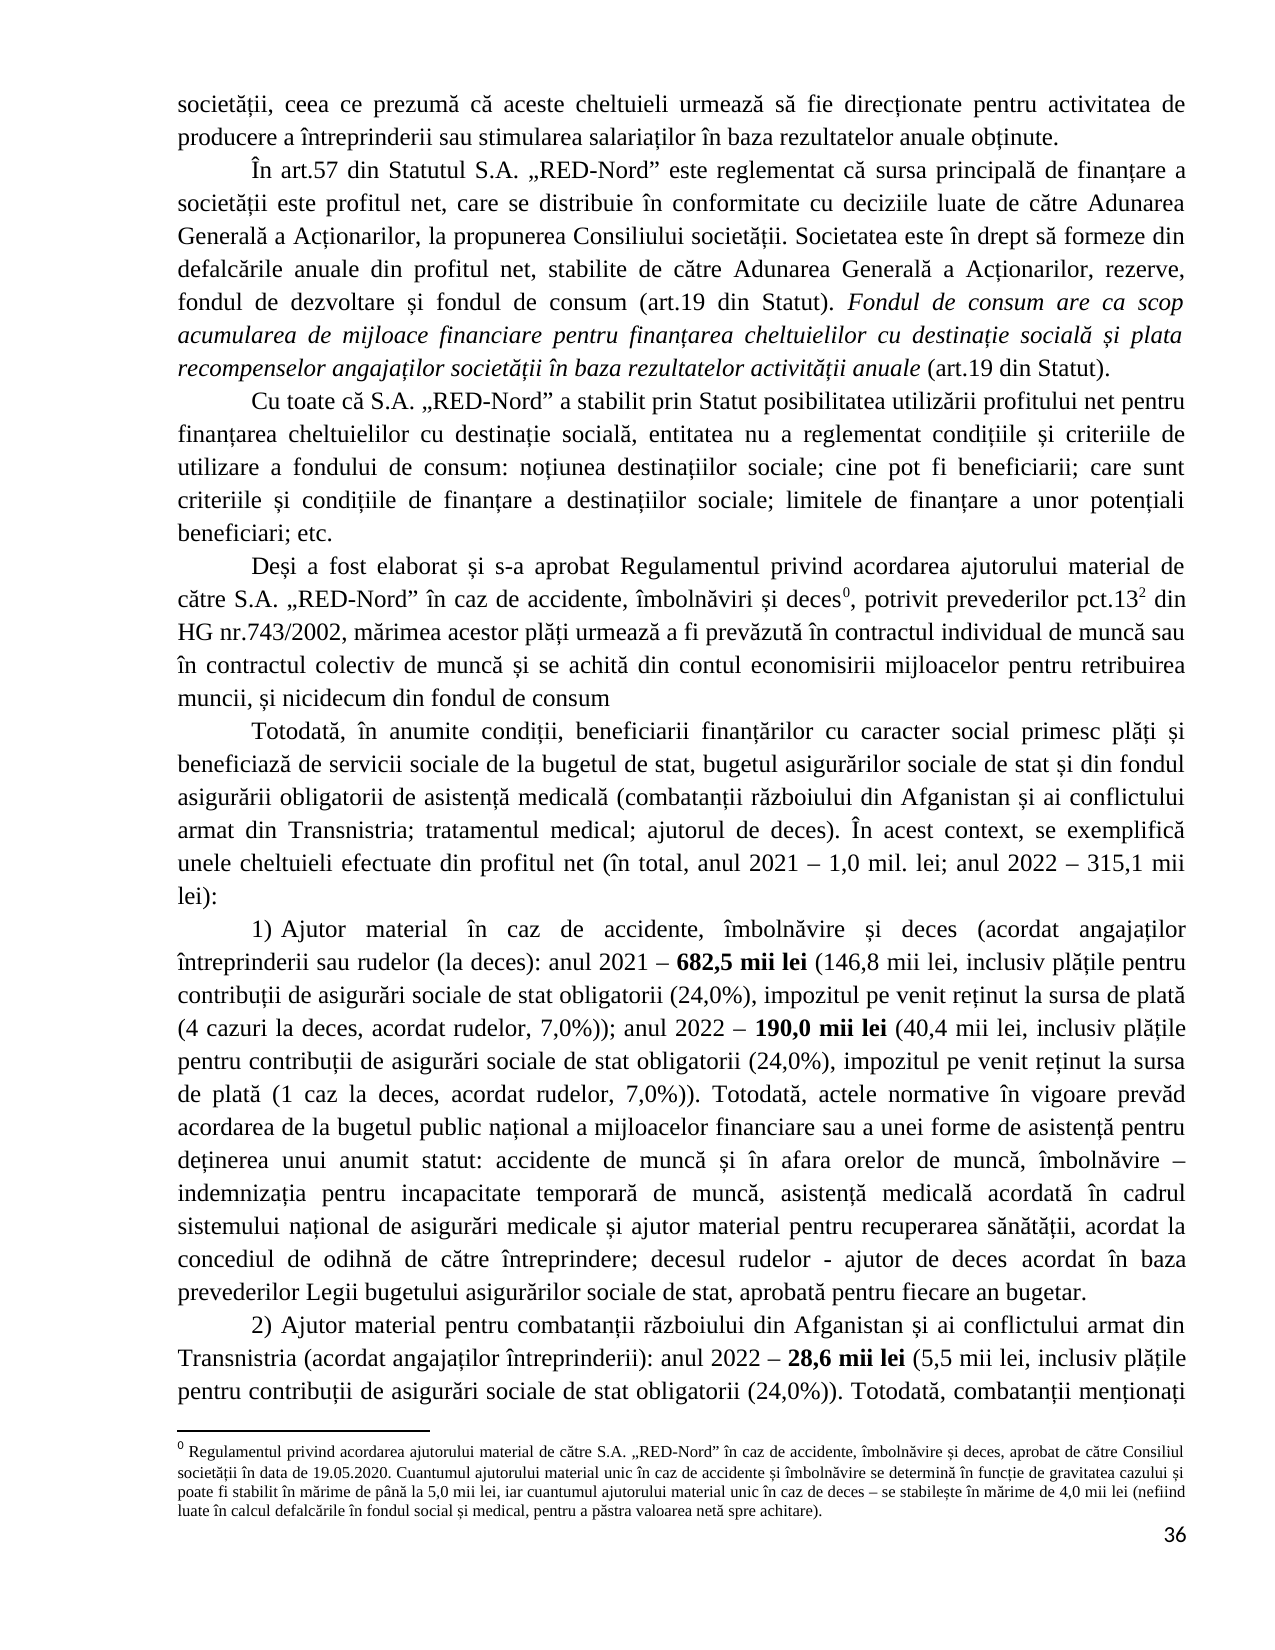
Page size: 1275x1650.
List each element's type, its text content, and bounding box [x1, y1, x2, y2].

list Ajutor material în caz de accidente, îmbolnăvire și deces (acordat angajaților întreprinderii sau rudelor (la deces): anul 2021 – 682,5 mii lei (146,8 mii lei, inclusiv plățile pentru contribuții de asigurări sociale de stat obligatorii (24,0%), impozitul pe venit reținut la sursa de plată (4 cazuri la deces, acordat rudelor, 7,0%)); anul 2022 – 190,0 mii lei (40,4 mii lei, inclusiv plățile pentru contribuții de asigurări sociale de stat obligatorii (24,0%), impozitul pe venit reținut la sursa de plată (1 caz la deces, acordat rudelor, 7,0%)). Totodată, actele normative în vigoare prevăd acordarea de la bugetul public național a mijloacelor financiare sau a unei forme de asistență pentru deținerea unui anumit statut: accidente de muncă și în afara orelor de muncă, îmbolnăvire – indemnizația pentru incapacitate temporară de muncă, asistență medicală acordată în cadrul sistemului național de asigurări medicale și ajutor material pentru recuperarea sănătății, acordat la concediul de odihnă de către întreprindere; decesul rudelor - ajutor de deces acordat în baza prevederilor Legii bugetului asigurărilor sociale de stat, aprobată pentru fiecare an bugetar. [177, 914, 1186, 1306]
text În art.57 din Statutul S.A. „RED-Nord” este reglementat că sursa principală de finanțare a societății este profitul net, care se distribuie în conformitate cu deciziile luate de către Adunarea Generală a Acționarilor, la propunerea Consiliului societății. Societatea este în drept să formeze din defalcările anuale din profitul net, stabilite de către Adunarea Generală a Acționarilor, rezerve, fondul de dezvoltare și fondul de consum (art.19 din Statut). Fondul de consum are ca scop acumularea de mijloace financiare pentru finanțarea cheltuielilor cu destinație socială și plata recompenselor angajaților societății în baza rezultatelor activității anuale (art.19 din Statut). [177, 155, 1186, 382]
text Cu toate că S.A. „RED-Nord” a stabilit prin Statut posibilitatea utilizării profitului net pentru finanțarea cheltuielilor cu destinație socială, entitatea nu a reglementat condițiile și criteriile de utilizare a fondului de consum: noțiunea destinațiilor sociale; cine pot fi beneficiarii; care sunt criteriile și condițiile de finanțare a destinațiilor sociale; limitele de finanțare a unor potențiali beneficiari; etc. [177, 386, 1186, 547]
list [177, 1310, 1186, 1405]
text Deși a fost elaborat și s-a aprobat Regulamentul privind acordarea ajutorului material de către S.A. „RED-Nord” în caz de accidente, îmbolnăviri și deces, potrivit prevederilor pct.132 din HG nr.743/2002, mărimea acestor plăți urmează a fi prevăzută în contractul individual de muncă sau în contractul colectiv de muncă și se achită din contul economisirii mijloacelor pentru retribuirea muncii, și nicidecum din fondul de consum [177, 551, 1186, 712]
text Totodată, în anumite condiții, beneficiarii finanțărilor cu caracter social primesc plăți și beneficiază de servicii sociale de la bugetul de stat, bugetul asigurărilor sociale de stat și din fondul asigurării obligatorii de asistență medicală (combatanții războiului din Afganistan și ai conflictului armat din Transnistria; tratamentul medical; ajutorul de deces). În acest context, se exemplifică unele cheltuieli efectuate din profitul net (în total, anul 2021 – 1,0 mil. lei; anul 2022 – 315,1 mii lei): [177, 716, 1186, 910]
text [177, 89, 1186, 150]
